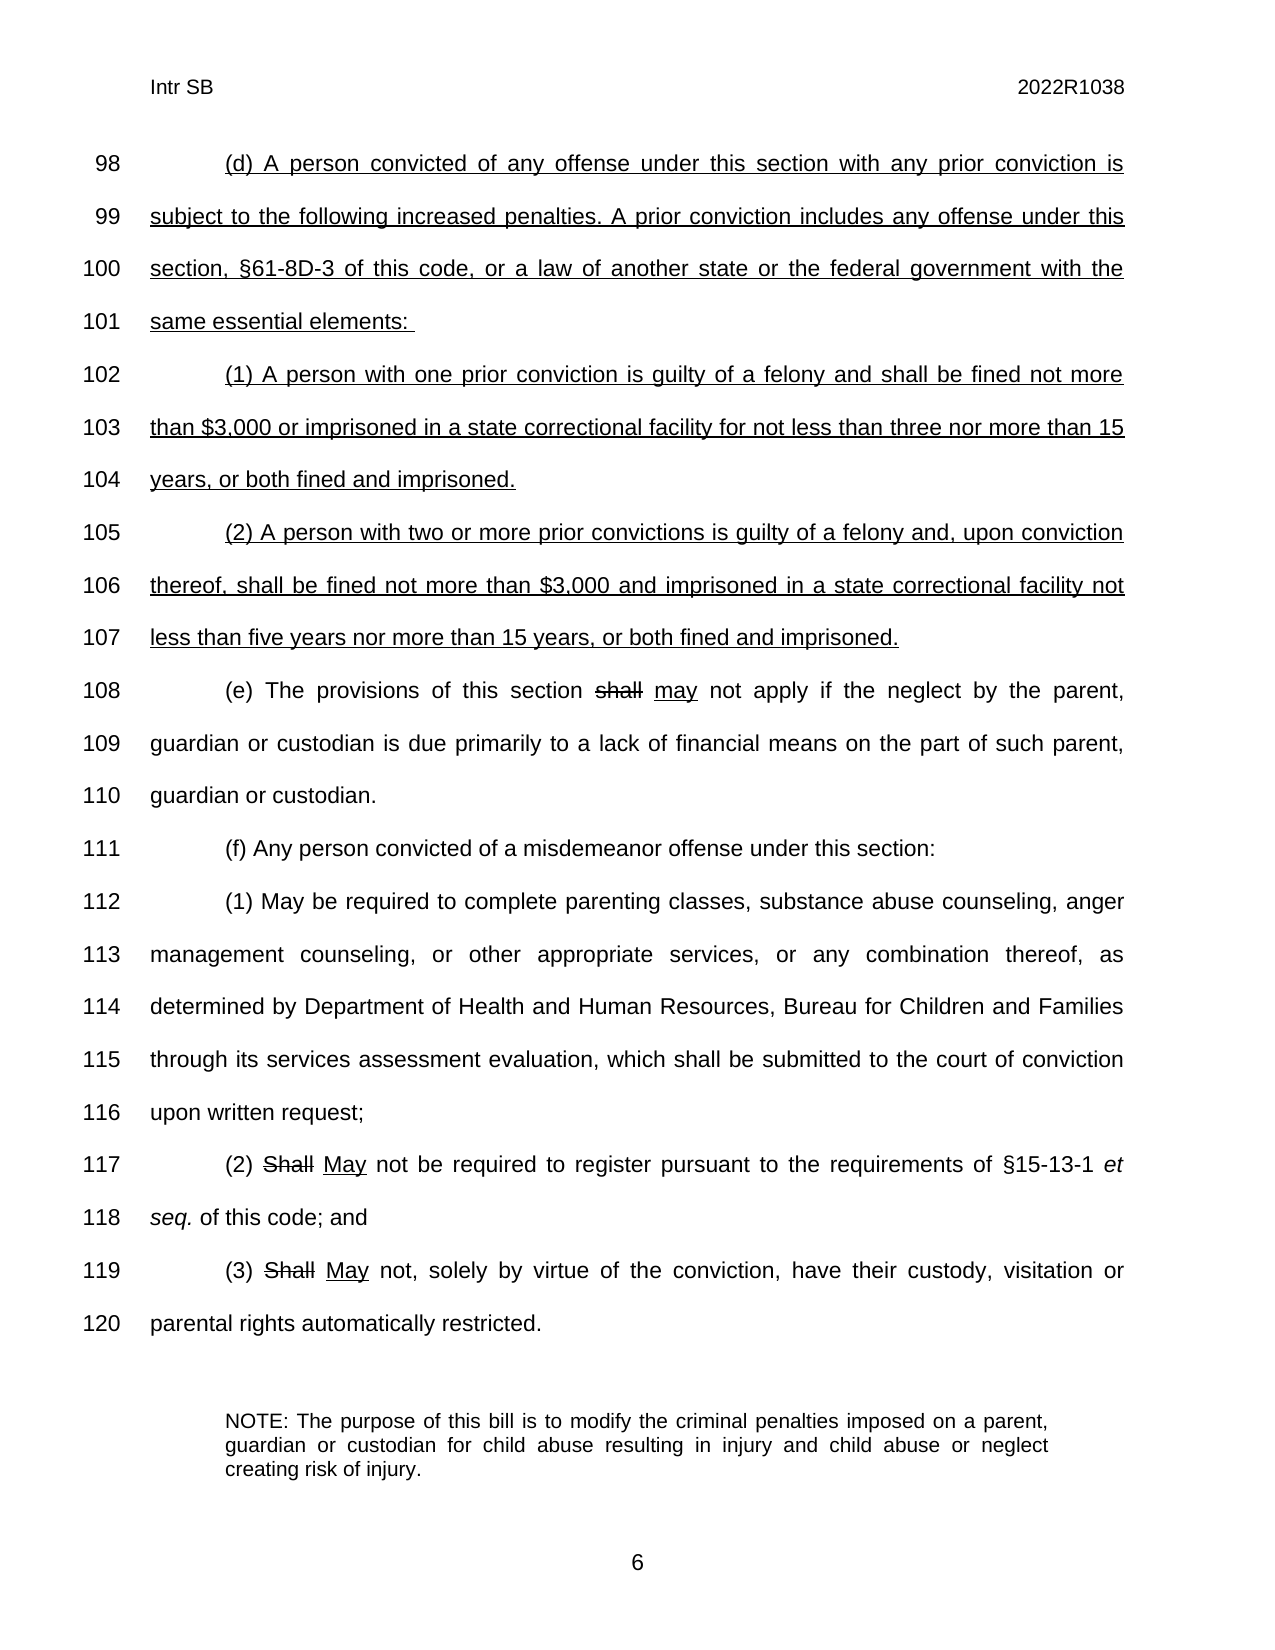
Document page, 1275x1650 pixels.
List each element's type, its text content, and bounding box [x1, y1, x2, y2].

text (1) May be required to complete parenting classes, substance abuse counseling, anger management counseling, or other appropriate services, or any combination thereof, as determined by Department of Health and Human Resources, Bureau for Children and Families through its services assessment evaluation, which shall be submitted to the court of conviction upon written request; [150, 888, 1125, 1125]
text (d) A person convicted of any offense under this section with any prior conviction is subject to the following increased penalties. A prior conviction includes any offense under this section, §61-8D-3 of this code, or a law of another state or the federal government with the same essential elements: [150, 150, 1125, 225]
text (3) Shall May not, solely by virtue of the conviction, have their custody, visitation or parental rights automatically restricted. [150, 1257, 1125, 1336]
text (2) A person with two or more prior convictions is guilty of a felony and, upon conviction thereof, shall be fined not more than $3,000 and imprisoned in a state correctional facility not less than five years nor more than 15 years, or both fined and imprisoned. [150, 596, 1125, 651]
text NOTE: The purpose of this bill is to modify the criminal penalties imposed on a parent, guardian or custodian for child abuse resulting in injury and child abuse or neglect creating risk of injury. [225, 1409, 1050, 1481]
text (1) A person with one prior conviction is guilty of a felony and shall be fined not more than $3,000 or imprisoned in a state correctional facility for not less than three nor more than 15 years, or both fined and imprisoned. [150, 361, 1125, 436]
text (d) A person convicted of any offense under this section with any prior conviction is subject to the following increased penalties. A prior conviction includes any offense under this section, §61-8D-3 of this code, or a law of another state or the federal government with the same essential elements: [150, 227, 1125, 334]
text (f) Any person convicted of a misdemeanor offense under this section: [150, 835, 1125, 862]
text (1) A person with one prior conviction is guilty of a felony and shall be fined not more than $3,000 or imprisoned in a state correctional facility for not less than three nor more than 15 years, or both fined and imprisoned. [150, 438, 1125, 493]
text (e) The provisions of this section shall may not apply if the neglect by the parent, guardian or custodian is due primarily to a lack of financial means on the part of such parent, guardian or custodian. [150, 677, 1125, 809]
text (2) A person with two or more prior convictions is guilty of a felony and, upon conviction thereof, shall be fined not more than $3,000 and imprisoned in a state correctional facility not less than five years nor more than 15 years, or both fined and imprisoned. [150, 519, 1125, 594]
text (2) Shall May not be required to register pursuant to the requirements of §15-13-1 et seq. of this code; and [150, 1151, 1125, 1231]
